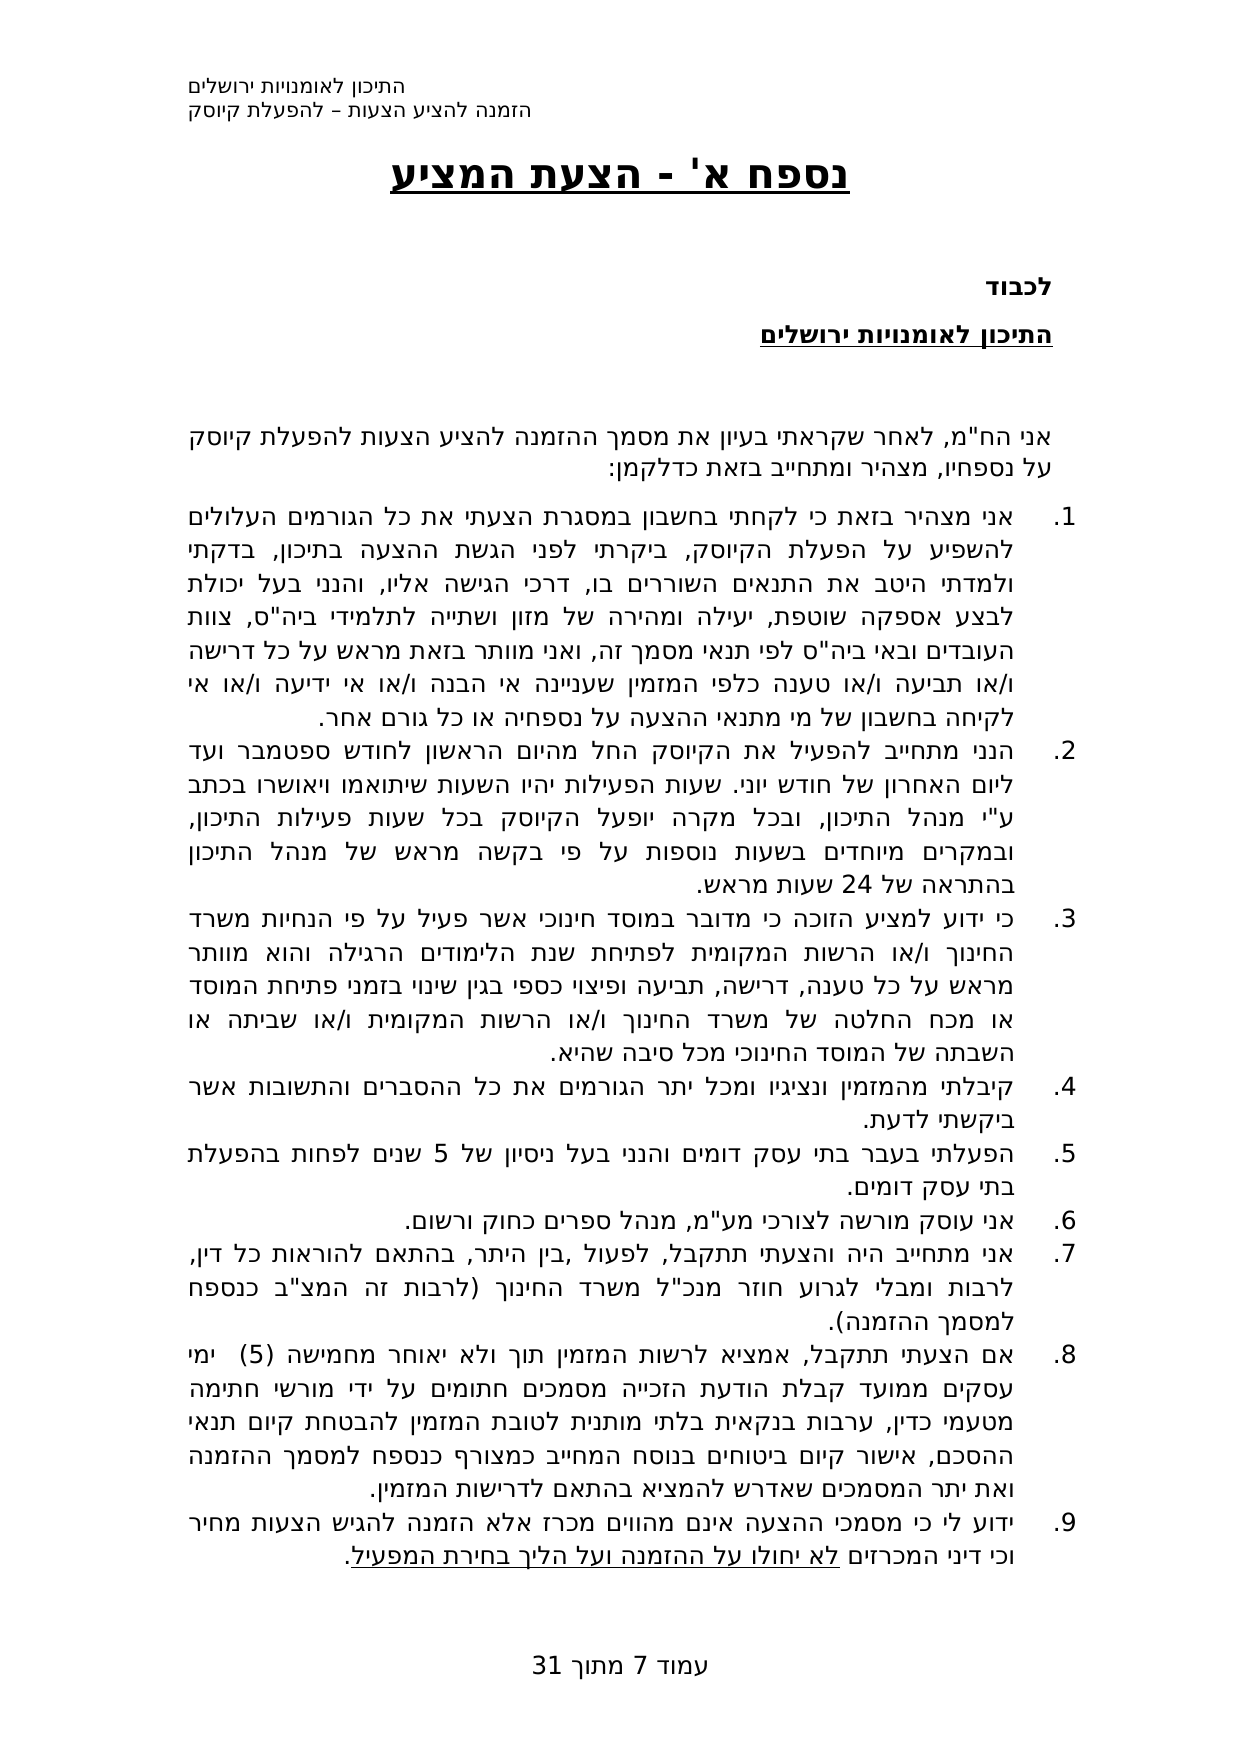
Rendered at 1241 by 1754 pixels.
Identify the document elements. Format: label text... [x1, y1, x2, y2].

text התיכון לאומנויות ירושלים [187, 321, 1053, 350]
text נספח א' - הצעת המציע [187, 150, 1053, 198]
list הפעלתי בעבר בתי עסק דומים והנני בעל ניסיון של 5 שנים לפחות בהפעלת בתי עסק דומים. [187, 1139, 1053, 1202]
list כי ידוע למציע הזוכה כי מדובר במוסד חינוכי אשר פעיל על פי הנחיות משרד החינוך ו/או הרשות המקומית לפתיחת שנת הלימודים הרגילה והוא מוותר מראש על כל טענה, דרישה, תביעה ופיצוי כספי בגין שינוי בזמני פתיחת המוסד או מכח החלטה של משרד החינוך ו/או הרשות המקומית ו/או שביתה או השבתה של המוסד החינוכי מכל סיבה שהיא. [187, 904, 1053, 1068]
list ידוע לי כי מסמכי ההצעה אינם מהווים מכרז אלא הזמנה להגיש הצעות מחיר וכי דיני המכרזים לא יחולו על ההזמנה ועל הליך בחירת המפעיל. [187, 1508, 1053, 1571]
list אם הצעתי תתקבל, אמציא לרשות המזמין תוך ולא יאוחר מחמישה (5) ימי עסקים ממועד קבלת הודעת הזכייה מסמכים חתומים על ידי מורשי חתימה מטעמי כדין, ערבות בנקאית בלתי מותנית לטובת המזמין להבטחת קיום תנאי ההסכם, אישור קיום ביטוחים בנוסח המחייב כמצורף כנספח למסמך ההזמנה ואת יתר המסמכים שאדרש להמציא בהתאם לדרישות המזמין. [187, 1340, 1053, 1504]
text לכבוד [187, 272, 1053, 302]
list קיבלתי מהמזמין ונציגיו ומכל יתר הגורמים את כל ההסברים והתשובות אשר ביקשתי לדעת. [187, 1072, 1053, 1135]
list אני מצהיר בזאת כי לקחתי בחשבון במסגרת הצעתי את כל הגורמים העלולים להשפיע על הפעלת הקיוסק, ביקרתי לפני הגשת ההצעה בתיכון, בדקתי ולמדתי היטב את התנאים השוררים בו, דרכי הגישה אליו, והנני בעל יכולת לבצע אספקה שוטפת, יעילה ומהירה של מזון ושתייה לתלמידי ביה"ס, צוות העובדים ובאי ביה"ס לפי תנאי מסמך זה, ואני מוותר בזאת מראש על כל דרישה ו/או תביעה ו/או טענה כלפי המזמין שעניינה אי הבנה ו/או אי ידיעה ו/או אי לקיחה בחשבון של מי מתנאי ההצעה על נספחיה או כל גורם אחר. [187, 502, 1053, 732]
text אני הח"מ, לאחר שקראתי בעיון את מסמך ההזמנה להציע הצעות להפעלת קיוסק על נספחיו, מצהיר ומתחייב בזאת כדלקמן: [187, 422, 1053, 483]
list אני מתחייב היה והצעתי תתקבל, לפעול ,בין היתר, בהתאם להוראות כל דין, לרבות ומבלי לגרוע חוזר מנכ"ל משרד החינוך (לרבות זה המצ"ב כנספח למסמך ההזמנה). [187, 1240, 1053, 1336]
list הנני מתחייב להפעיל את הקיוסק החל מהיום הראשון לחודש ספטמבר ועד ליום האחרון של חודש יוני. שעות הפעילות יהיו השעות שיתואמו ויאושרו בכתב ע"י מנהל התיכון, ובכל מקרה יופעל הקיוסק בכל שעות פעילות התיכון, ובמקרים מיוחדים בשעות נוספות על פי בקשה מראש של מנהל התיכון בהתראה של 24 שעות מראש. [187, 737, 1053, 900]
list אני עוסק מורשה לצורכי מע"מ, מנהל ספרים כחוק ורשום. [187, 1206, 1053, 1235]
